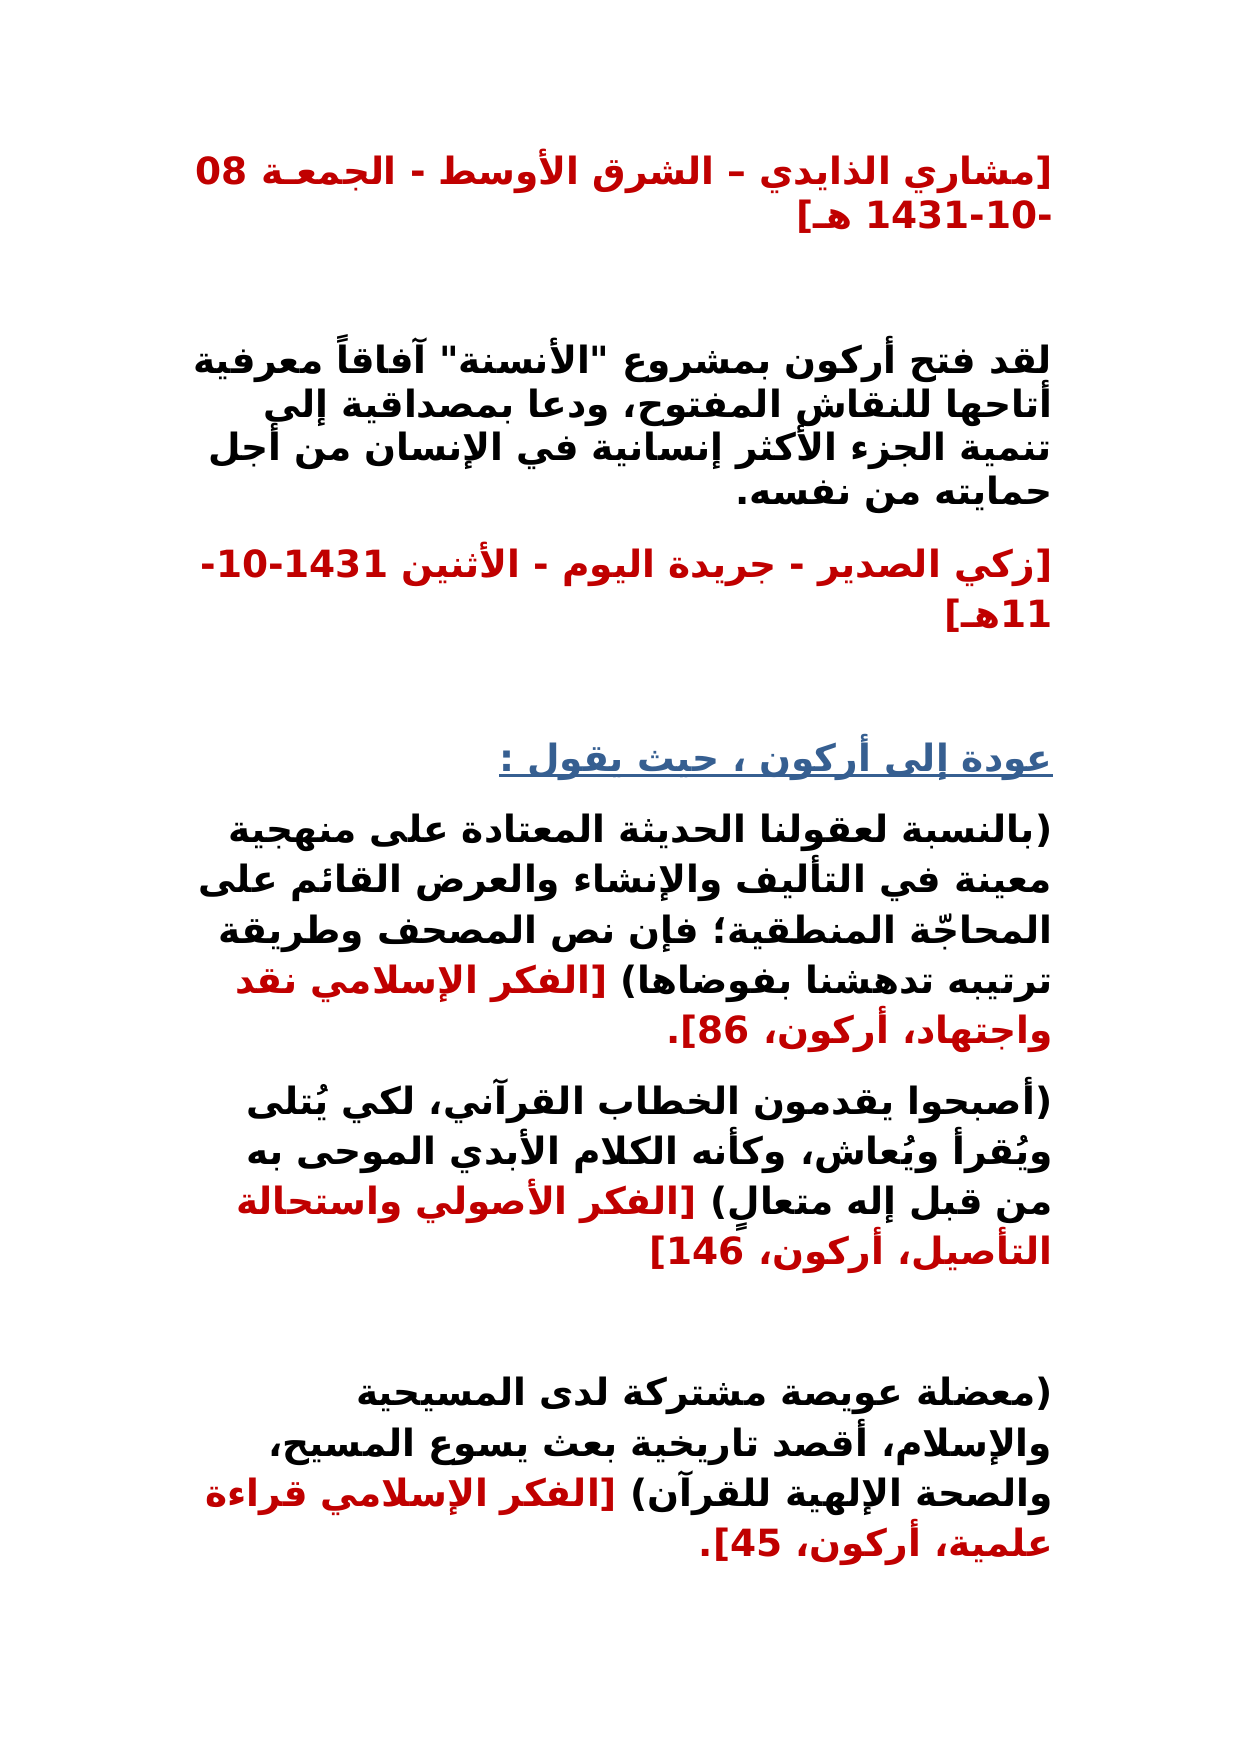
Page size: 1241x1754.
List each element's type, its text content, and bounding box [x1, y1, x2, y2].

text (معضلة عويصة مشتركة لدى المسيحية والإسلام، أقصد تاريخية بعث يسوع المسيح، والصحة الإلهية للقرآن) [الفكر الإسلامي قراءة علمية، أركون، 45]. [187, 1371, 1053, 1565]
text (أصبحوا يقدمون الخطاب القرآني، لكي يُتلى ويُقرأ ويُعاش، وكأنه الكلام الأبدي الموحى به من قبل إله متعالٍ) [الفكر الأصولي واستحالة التأصيل، أركون، 146] [187, 1079, 1053, 1273]
text [مشاري الذايدي – الشرق الأوسط - الجمعـة 08 -10-1431 هـ] [187, 150, 1053, 237]
text [زكي الصدير - جريدة اليوم - الأثنين 1431-10-11هـ] [187, 542, 1053, 636]
text لقد فتح أركون بمشروع "الأنسنة" آفاقاً معرفية أتاحها للنقاش المفتوح، ودعا بمصداقية إلى تنمية الجزء الأكثر إنسانية في الإنسان من أجل حمايته من نفسه. [187, 339, 1053, 513]
text (بالنسبة لعقولنا الحديثة المعتادة على منهجية معينة في التأليف والإنشاء والعرض القائم على المحاجّة المنطقية؛ فإن نص المصحف وطريقة ترتيبه تدهشنا بفوضاها) [الفكر الإسلامي نقد واجتهاد، أركون، 86]. [187, 808, 1053, 1052]
text عودة إلى أركون ، حيث يقول : [187, 737, 1053, 781]
